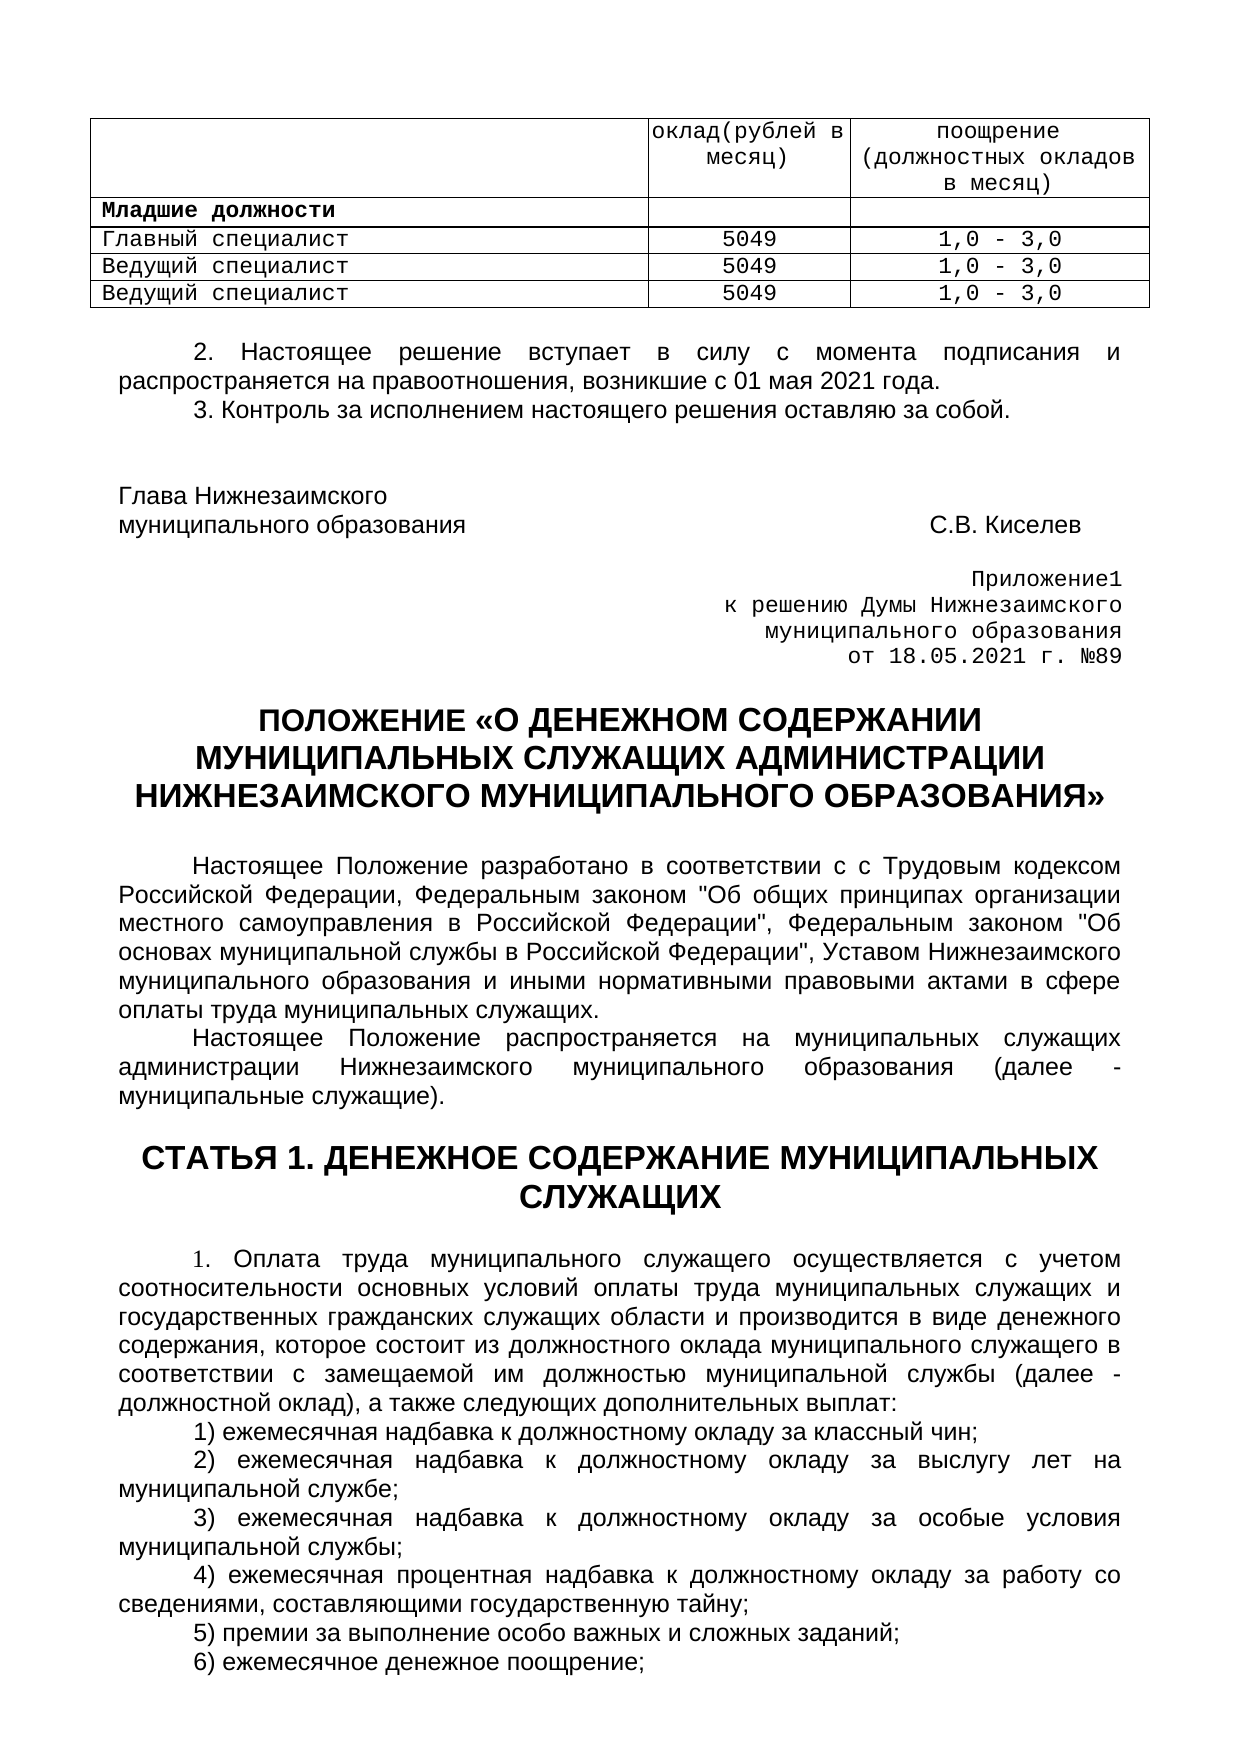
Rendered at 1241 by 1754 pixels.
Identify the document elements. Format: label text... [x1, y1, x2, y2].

text 2) ежемесячная надбавка к должностному окладу за выслугу лет на муниципальной службе; [118, 1445, 1122, 1503]
text 4) ежемесячная процентная надбавка к должностному окладу за работу со сведениями, составляющими государственную тайну; [118, 1560, 1122, 1618]
text 1) ежемесячная надбавка к должностному окладу за классный чин; [118, 1417, 1122, 1445]
text ПОЛОЖЕНИЕ «О ДЕНЕЖНОМ СОДЕРЖАНИИ МУНИЦИПАЛЬНЫХ СЛУЖАЩИХ АДМИНИСТРАЦИИ НИЖНЕЗАИМСКОГО МУНИЦИПАЛЬНОГО ОБРАЗОВАНИЯ» [118, 699, 1122, 815]
table_cell 1,0 - 3,0 [851, 228, 1149, 253]
table_cell 5049 [649, 254, 850, 280]
table_cell [649, 198, 850, 226]
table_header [91, 119, 648, 197]
text Приложение1 [118, 567, 1122, 593]
text 3) ежемесячная надбавка к должностному окладу за особые условия муниципальной службы; [118, 1503, 1122, 1560]
table_cell [851, 198, 1149, 226]
text Настоящее Положение распространяется на муниципальных служащих администрации Нижнезаимского муниципального образования (далее - муниципальные служащие). [118, 1023, 1122, 1109]
text Настоящее Положение разработано в соответствии с с Трудовым кодексом Российской Федерации, Федеральным законом "Об общих принципах организации местного самоуправления в Российской Федерации", Федеральным законом "Об основах муниципальной службы в Российской Федерации", Уставом Нижнезаимского муниципального образования и иными нормативными правовыми актами в сфере оплаты труда муниципальных служащих. [118, 851, 1122, 1023]
table_cell Ведущий специалист [91, 281, 648, 307]
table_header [851, 119, 1149, 197]
table_cell 1,0 - 3,0 [851, 254, 1149, 280]
text 6) ежемесячное денежное поощрение; [118, 1647, 1122, 1675]
table_cell 5049 [649, 228, 850, 253]
text Глава Нижнезаимского [118, 481, 1122, 509]
text муниципального образования [118, 619, 1122, 645]
text к решению Думы Нижнезаимского [118, 593, 1122, 619]
text 2. Настоящее решение вступает в силу с момента подписания и распространяется на правоотношения, возникшие с 01 мая 2021 года. [118, 337, 1122, 394]
text 3. Контроль за исполнением настоящего решения оставляю за собой. [118, 394, 1122, 423]
text 5) премии за выполнение особо важных и сложных заданий; [118, 1618, 1122, 1647]
table_cell Младшие должности [91, 198, 648, 226]
table_cell 1,0 - 3,0 [851, 281, 1149, 307]
table_cell 5049 [649, 281, 850, 307]
text 1. Оплата труда муниципального служащего осуществляется с учетом соотносительности основных условий оплаты труда муниципальных служащих и государственных гражданских служащих области и производится в виде денежного содержания, которое состоит из должностного оклада муниципального служащего в соответствии с замещаемой им должностью муниципальной службы (далее - должностной оклад), а также следующих дополнительных выплат: [118, 1244, 1122, 1417]
table_cell Ведущий специалист [91, 254, 648, 280]
text от 18.05.2021 г. №89 [118, 645, 1122, 671]
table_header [649, 119, 850, 197]
text СТАТЬЯ 1. ДЕНЕЖНОЕ СОДЕРЖАНИЕ МУНИЦИПАЛЬНЫХ СЛУЖАЩИХ [118, 1138, 1122, 1215]
table_cell Главный специалист [91, 228, 648, 253]
text муниципального образования С.В. Киселев [118, 509, 1122, 538]
